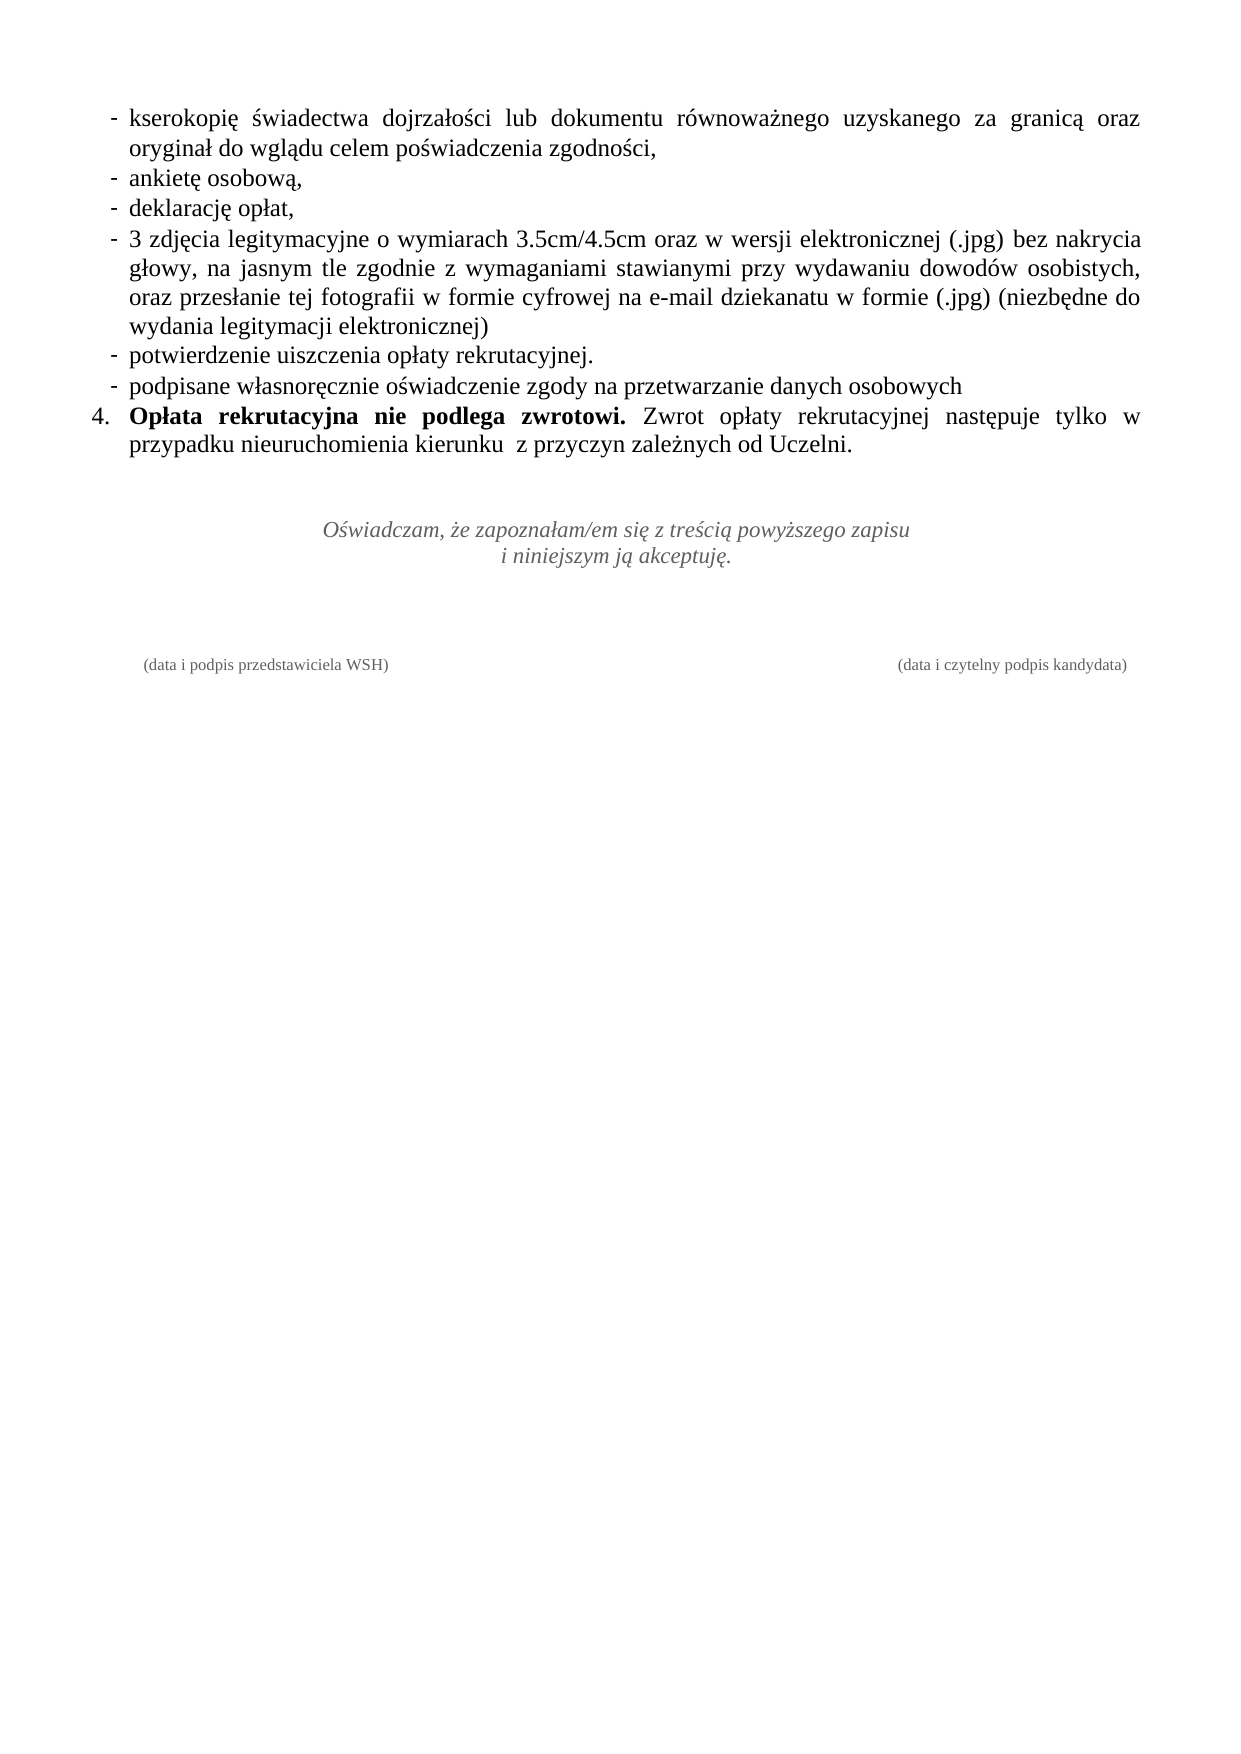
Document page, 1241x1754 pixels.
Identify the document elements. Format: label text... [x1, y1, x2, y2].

list potwierdzenie uiszczenia opłaty rekrutacyjnej. [110, 340, 1141, 370]
list podpisane własnoręcznie oświadczenie zgody na przetwarzanie danych osobowych [110, 370, 1141, 401]
list 3 zdjęcia legitymacyjne o wymiarach 3.5cm/4.5cm oraz w wersji elektronicznej (.jpg) bez nakrycia głowy, na jasnym tle zgodnie z wymaganiami stawianymi przy wydawaniu dowodów osobistych, oraz przesłanie tej fotografii w formie cyfrowej na e-mail dziekanatu w formie (.jpg) (niezbędne do wydania legitymacji elektronicznej) [110, 223, 1141, 340]
list Opłata rekrutacyjna nie podlega zwrotowi. Zwrot opłaty rekrutacyjnej następuje tylko w przypadku nieuruchomienia kierunku z przyczyn zależnych od Uczelni. [91, 401, 1141, 458]
list kserokopię świadectwa dojrzałości lub dokumentu równoważnego uzyskanego za granicą oraz oryginał do wglądu celem poświadczenia zgodności, [110, 103, 1141, 162]
text i niniejszym ją akceptuję. [91, 542, 1141, 568]
list deklarację opłat, [110, 192, 1141, 223]
text (data i podpis przedstawiciela WSH) (data i czytelny podpis kandydata) [91, 655, 1141, 674]
text Oświadczam, że zapoznałam/em się z treścią powyższego zapisu [91, 516, 1141, 542]
list ankietę osobową, [110, 162, 1141, 192]
